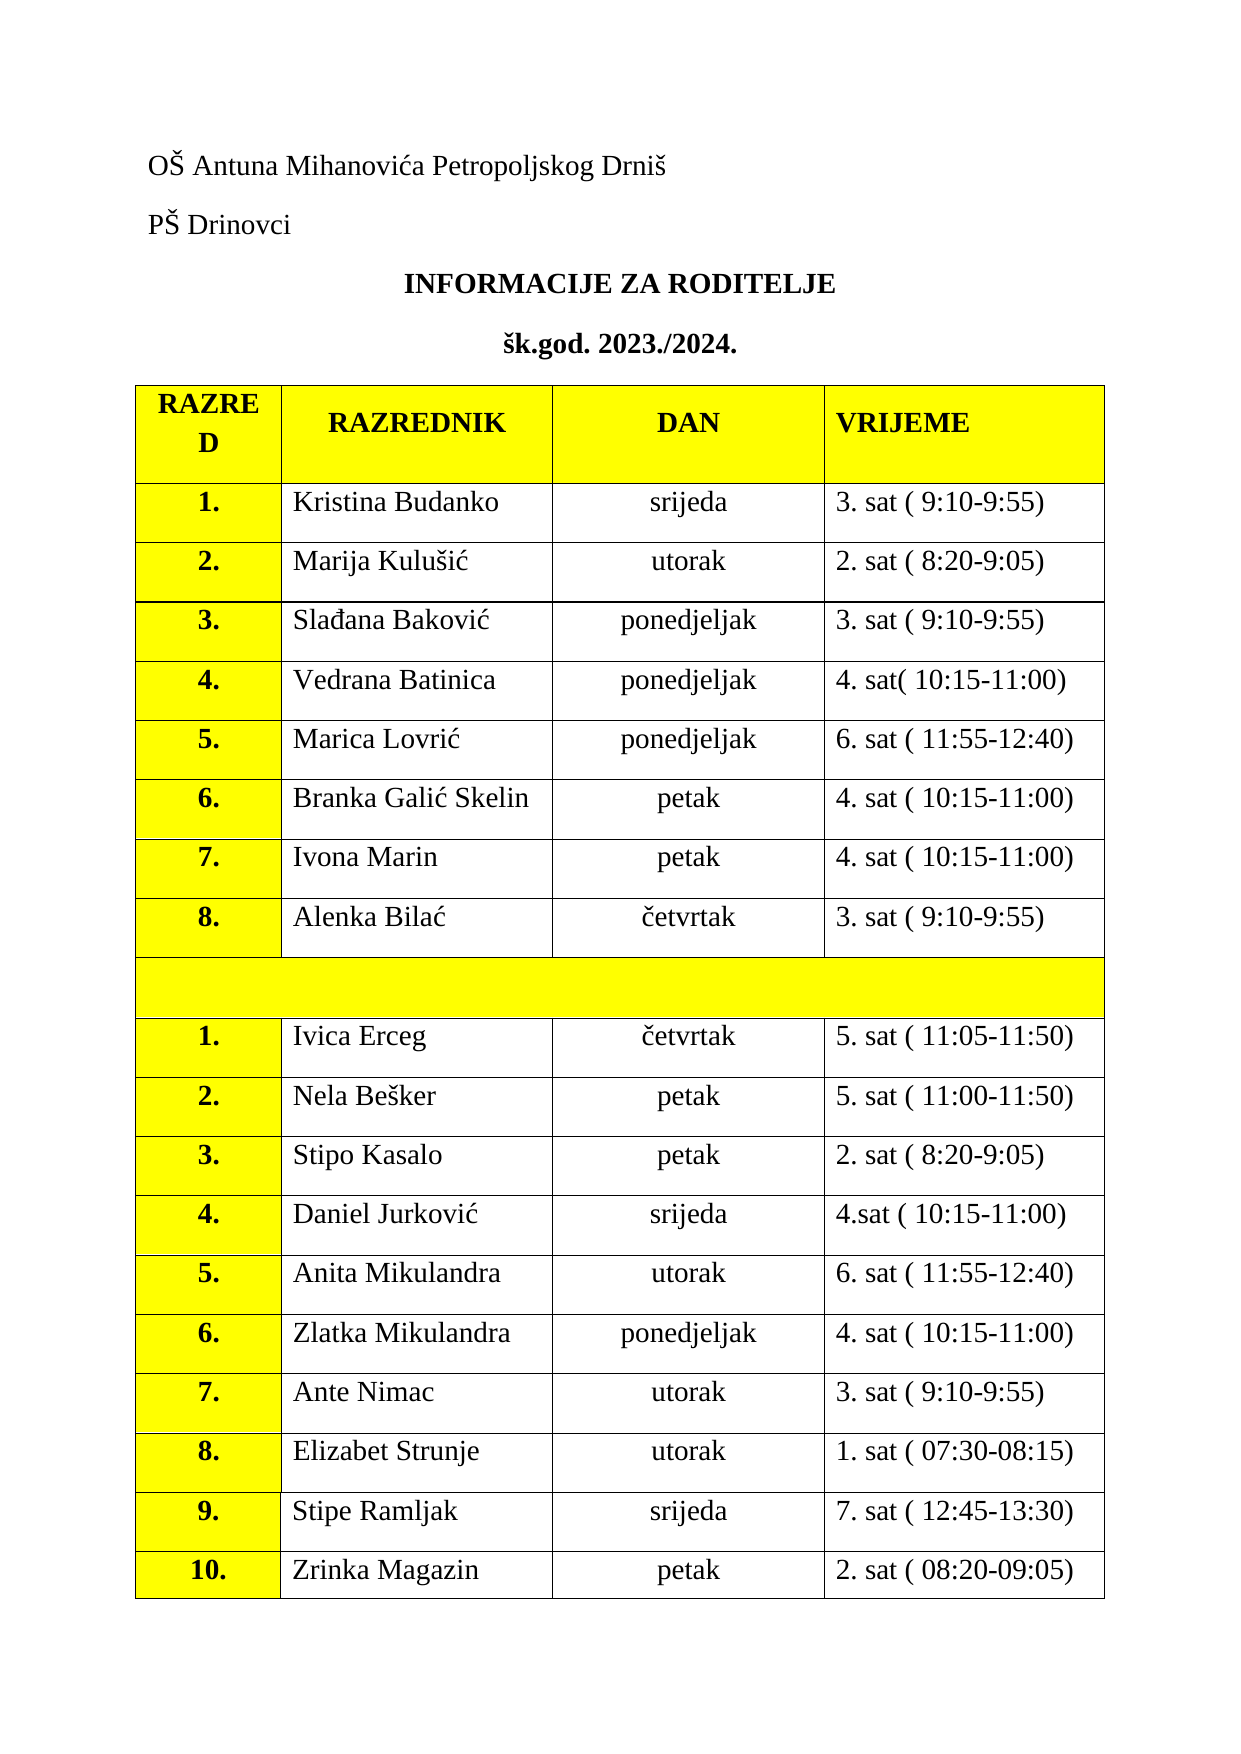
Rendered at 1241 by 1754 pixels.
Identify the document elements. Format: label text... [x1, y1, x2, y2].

table_cell 8. [136, 899, 281, 957]
table_cell četvrtak [553, 1019, 824, 1077]
table_cell Stipo Kasalo [282, 1137, 552, 1195]
table_cell utorak [553, 1434, 824, 1492]
table_cell 1. sat ( 07:30-08:15) [825, 1434, 1104, 1492]
table_cell 10. [136, 1552, 280, 1598]
table_cell 7. sat ( 12:45-13:30) [825, 1493, 1104, 1551]
table_cell 4. [136, 662, 281, 720]
table_cell petak [553, 1552, 824, 1598]
table_cell Marija Kulušić [282, 543, 552, 601]
table_cell 4. sat ( 10:15-11:00) [825, 1315, 1104, 1373]
table_cell 4. sat ( 10:15-11:00) [825, 780, 1104, 838]
table_cell Zlatka Mikulandra [282, 1315, 552, 1373]
table_cell 4. sat ( 10:15-11:00) [825, 840, 1104, 898]
table_cell 1. [136, 1019, 281, 1077]
table_cell 2. [136, 543, 281, 601]
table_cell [825, 1552, 1104, 1598]
table_cell petak [553, 780, 824, 838]
table_cell 7. [136, 1374, 281, 1432]
table_cell srijeda [553, 1196, 824, 1254]
table_cell ponedjeljak [553, 721, 824, 779]
table_cell Alenka Bilać [282, 899, 552, 957]
table_cell utorak [553, 543, 824, 601]
table_cell 3. sat ( 9:10-9:55) [825, 484, 1104, 542]
table_header VRIJEME [825, 386, 1104, 483]
table_cell 3. [136, 1137, 281, 1195]
table_cell utorak [553, 1256, 824, 1314]
table_cell srijeda [553, 484, 824, 542]
table_cell Anita Mikulandra [282, 1256, 552, 1314]
table_cell 3. sat ( 9:10-9:55) [825, 899, 1104, 957]
table_header RAZRED [136, 386, 281, 483]
table_cell četvrtak [553, 899, 824, 957]
table_cell 7. [136, 840, 281, 898]
table_cell Kristina Budanko [282, 484, 552, 542]
table_cell 8. [136, 1434, 281, 1492]
table_cell utorak [553, 1374, 824, 1432]
table_cell Marica Lovrić [282, 721, 552, 779]
table_cell 5. sat ( 11:05-11:50) [825, 1019, 1104, 1077]
table_cell 6. [136, 780, 281, 838]
table_cell 6. [136, 1315, 281, 1373]
table_cell 3. sat ( 9:10-9:55) [825, 603, 1104, 661]
table_cell 4.sat ( 10:15-11:00) [825, 1196, 1104, 1254]
table_cell 2. [136, 1078, 281, 1136]
table_cell 4. sat( 10:15-11:00) [825, 662, 1104, 720]
table_cell Slađana Baković [282, 603, 552, 661]
table_cell petak [553, 1078, 824, 1136]
table_cell 5. [136, 1256, 281, 1314]
text INFORMACIJE ZA RODITELJE [148, 266, 1093, 300]
table_cell 4. [136, 1196, 281, 1254]
table_cell ponedjeljak [553, 603, 824, 661]
table_cell Ivica Erceg [282, 1019, 552, 1077]
table_cell Elizabet Strunje [282, 1434, 552, 1492]
table_cell 2. sat ( 8:20-9:05) [825, 543, 1104, 601]
table_cell 1. [136, 484, 281, 542]
table_cell 3. [136, 603, 281, 661]
table_cell 9. [136, 1493, 280, 1551]
table_cell Ivona Marin [282, 840, 552, 898]
table_cell ponedjeljak [553, 662, 824, 720]
table_cell 5. sat ( 11:00-11:50) [825, 1078, 1104, 1136]
table_cell Branka Galić Skelin [282, 780, 552, 838]
table_cell Daniel Jurković [282, 1196, 552, 1254]
table_cell Zrinka Magazin [281, 1552, 552, 1598]
table_cell 3. sat ( 9:10-9:55) [825, 1374, 1104, 1432]
table_header DAN [553, 386, 824, 483]
table_cell 5. [136, 721, 281, 779]
table_cell petak [553, 840, 824, 898]
table_header RAZREDNIK [282, 386, 552, 483]
table_cell Vedrana Batinica [282, 662, 552, 720]
table_cell 6. sat ( 11:55-12:40) [825, 1256, 1104, 1314]
table_cell petak [553, 1137, 824, 1195]
table_cell 2. sat ( 8:20-9:05) [825, 1137, 1104, 1195]
table_cell Ante Nimac [282, 1374, 552, 1432]
table_cell Nela Bešker [282, 1078, 552, 1136]
table_cell 6. sat ( 11:55-12:40) [825, 721, 1104, 779]
table_cell srijeda [553, 1493, 824, 1551]
text OŠ Antuna Mihanovića Petropoljskog Drniš [148, 148, 1093, 181]
table_cell [136, 958, 1104, 1017]
table_cell Stipe Ramljak [281, 1493, 552, 1551]
text šk.god. 2023./2024. [148, 326, 1093, 359]
table_cell ponedjeljak [553, 1315, 824, 1373]
text PŠ Drinovci [148, 207, 1093, 241]
